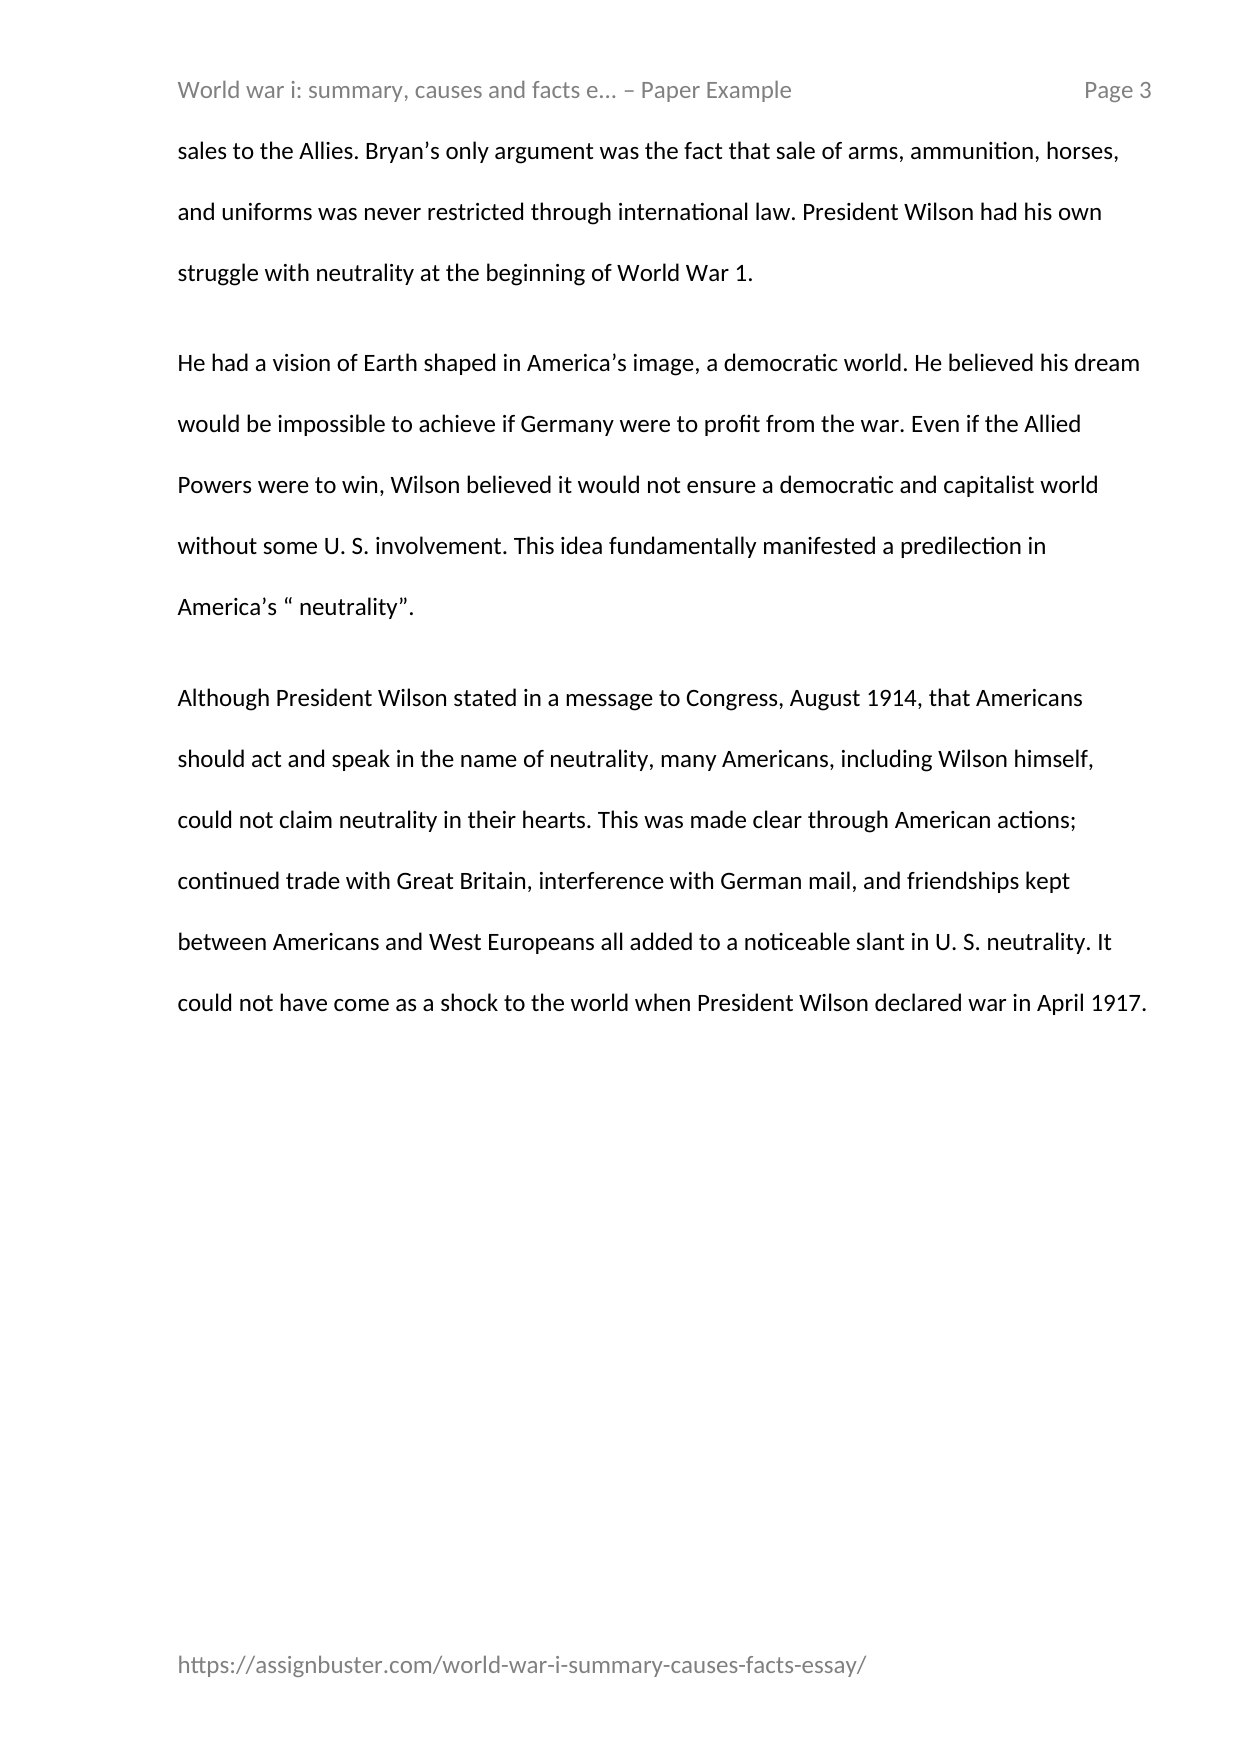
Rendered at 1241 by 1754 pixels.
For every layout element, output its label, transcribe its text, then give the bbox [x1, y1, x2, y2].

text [177, 135, 1152, 287]
text Although President Wilson stated in a message to Congress, August 1914, that Americans should act and speak in the name of neutrality, many Americans, including Wilson himself, could not claim neutrality in their hearts. This was made clear through American actions; continued trade with Great Britain, interference with German mail, and friendships kept between Americans and West Europeans all added to a noticeable slant in U. S. neutrality. It could not have come as a shock to the world when President Wilson declared war in April 1917. [177, 682, 1152, 1018]
text He had a vision of Earth shaped in America’s image, a democratic world. He believed his dream would be impossible to achieve if Germany were to profit from the war. Even if the Allied Powers were to win, Wilson believed it would not ensure a democratic and capitalist world without some U. S. involvement. This idea fundamentally manifested a predilection in America’s “ neutrality”. [177, 347, 1152, 622]
